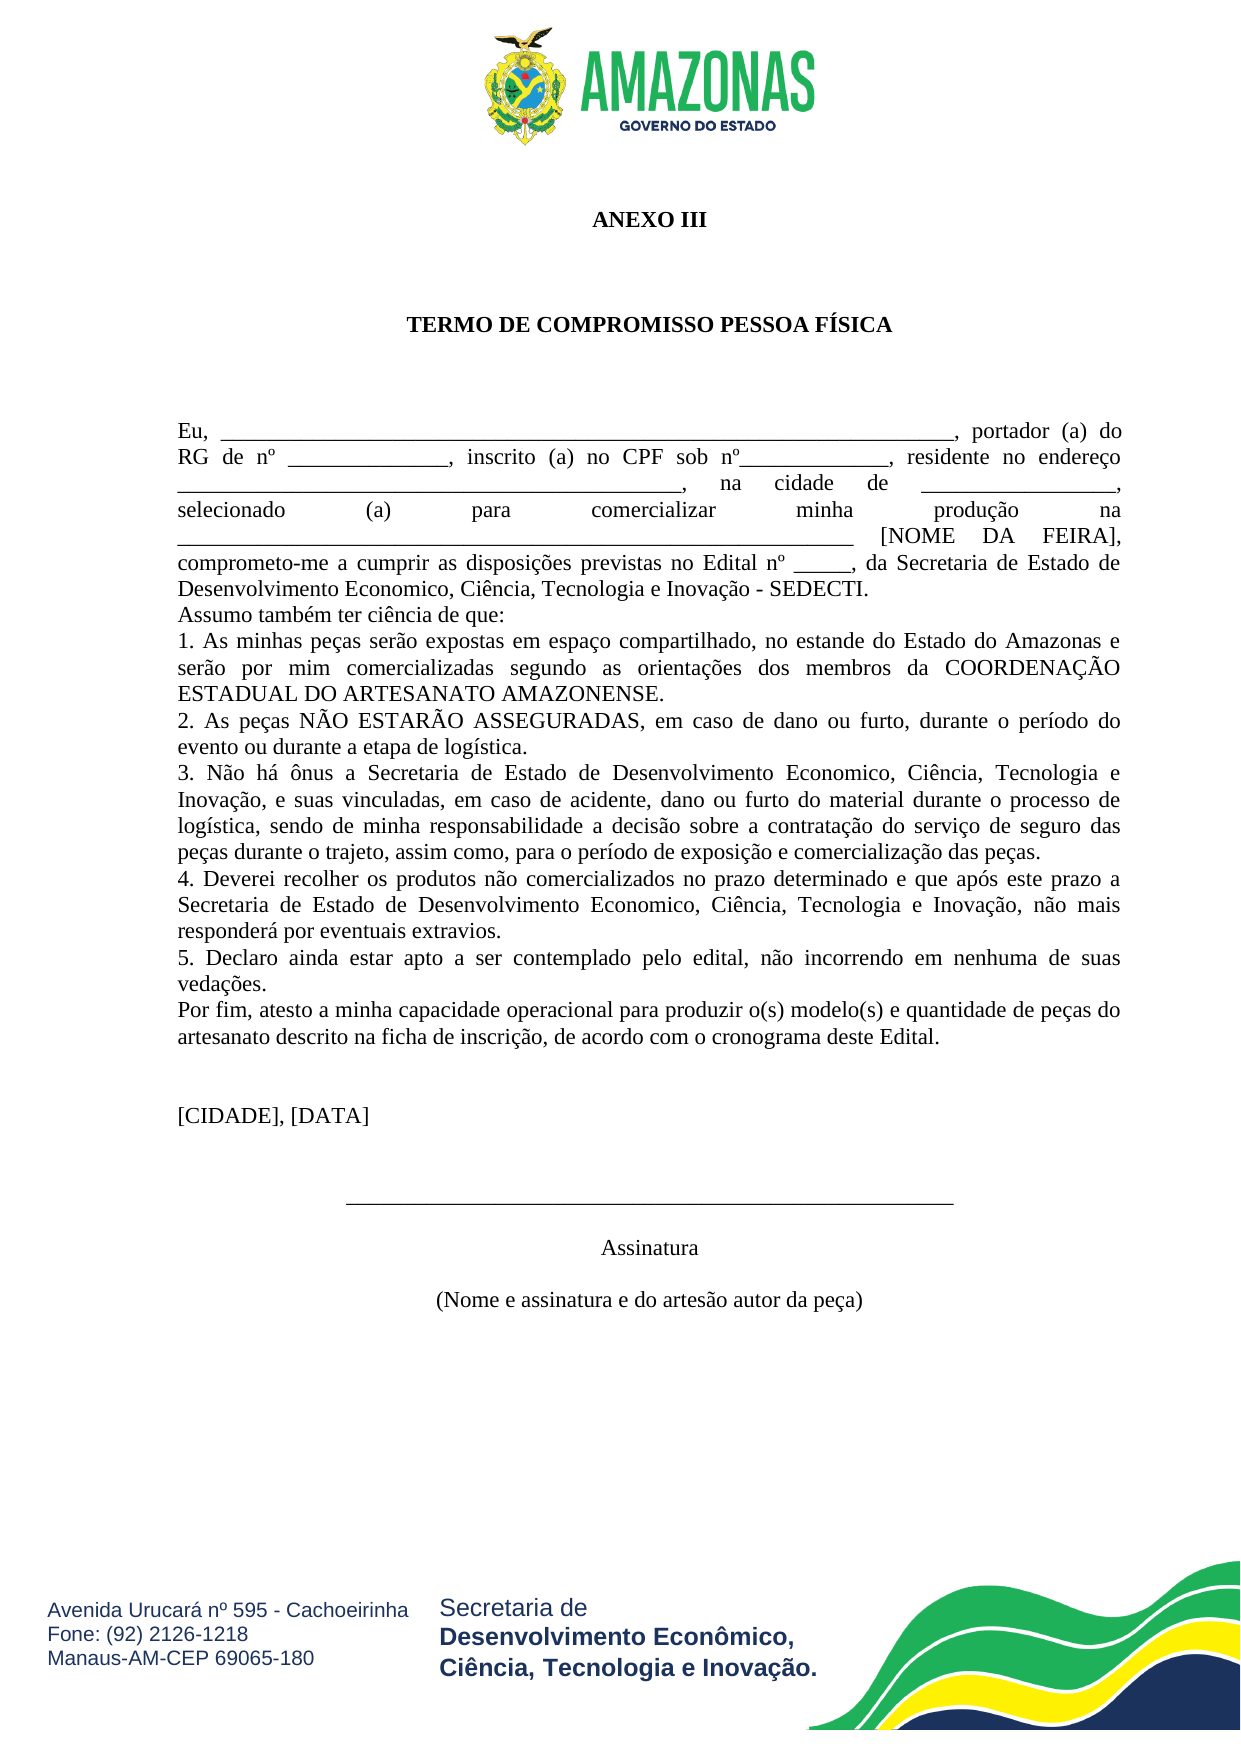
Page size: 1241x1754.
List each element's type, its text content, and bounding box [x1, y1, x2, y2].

text Assumo também ter ciência de que: [177, 601, 1122, 628]
text 5. Declaro ainda estar apto a ser contemplado pelo edital, não incorrendo em nenhuma de suas vedações. [177, 944, 1122, 997]
text TERMO DE COMPROMISSO PESSOA FÍSICA [177, 311, 1122, 338]
text 3. Não há ônus a Secretaria de Estado de Desenvolvimento Economico, Ciência, Tecnologia e Inovação, e suas vinculadas, em caso de acidente, dano ou furto do material durante o processo de logística, sendo de minha responsabilidade a decisão sobre a contratação do serviço de seguro das peças durante o trajeto, assim como, para o período de exposição e comercialização das peças. [177, 759, 1122, 865]
picture [806, 1557, 1241, 1730]
text ANEXO III [177, 206, 1122, 232]
text Assinatura [177, 1234, 1122, 1260]
text Por fim, atesto a minha capacidade operacional para produzir o(s) modelo(s) e quantidade de peças do artesanato descrito na ficha de inscrição, de acordo com o cronograma deste Edital. [177, 997, 1122, 1049]
text 1. As minhas peças serão expostas em espaço compartilhado, no estande do Estado do Amazonas e serão por mim comercializadas segundo as orientações dos membros da COORDENAÇÃO ESTADUAL DO ARTESANATO AMAZONENSE. [177, 628, 1122, 707]
text 4. Deverei recolher os produtos não comercializados no prazo determinado e que após este prazo a Secretaria de Estado de Desenvolvimento Economico, Ciência, Tecnologia e Inovação, não mais responderá por eventuais extravios. [177, 865, 1122, 944]
picture [484, 27, 815, 146]
text Eu, ________________________________________________________________, portador (a) do RG de nº ______________, inscrito (a) no CPF sob nº_____________, residente no endereço ____________________________________________, na cidade de _________________, selecionado (a) para comercializar minha produção na ___________________________________________________________ [NOME DA FEIRA], comprometo-me a cumprir as disposições previstas no Edital nº _____, da Secretaria de Estado de Desenvolvimento Economico, Ciência, Tecnologia e Inovação - SEDECTI. [177, 417, 1122, 601]
text _____________________________________________________ [177, 1181, 1122, 1207]
text (Nome e assinatura e do artesão autor da peça) [177, 1286, 1122, 1313]
text [CIDADE], [DATA] [177, 1102, 1122, 1128]
text 2. As peças NÃO ESTARÃO ASSEGURADAS, em caso de dano ou furto, durante o período do evento ou durante a etapa de logística. [177, 707, 1122, 759]
